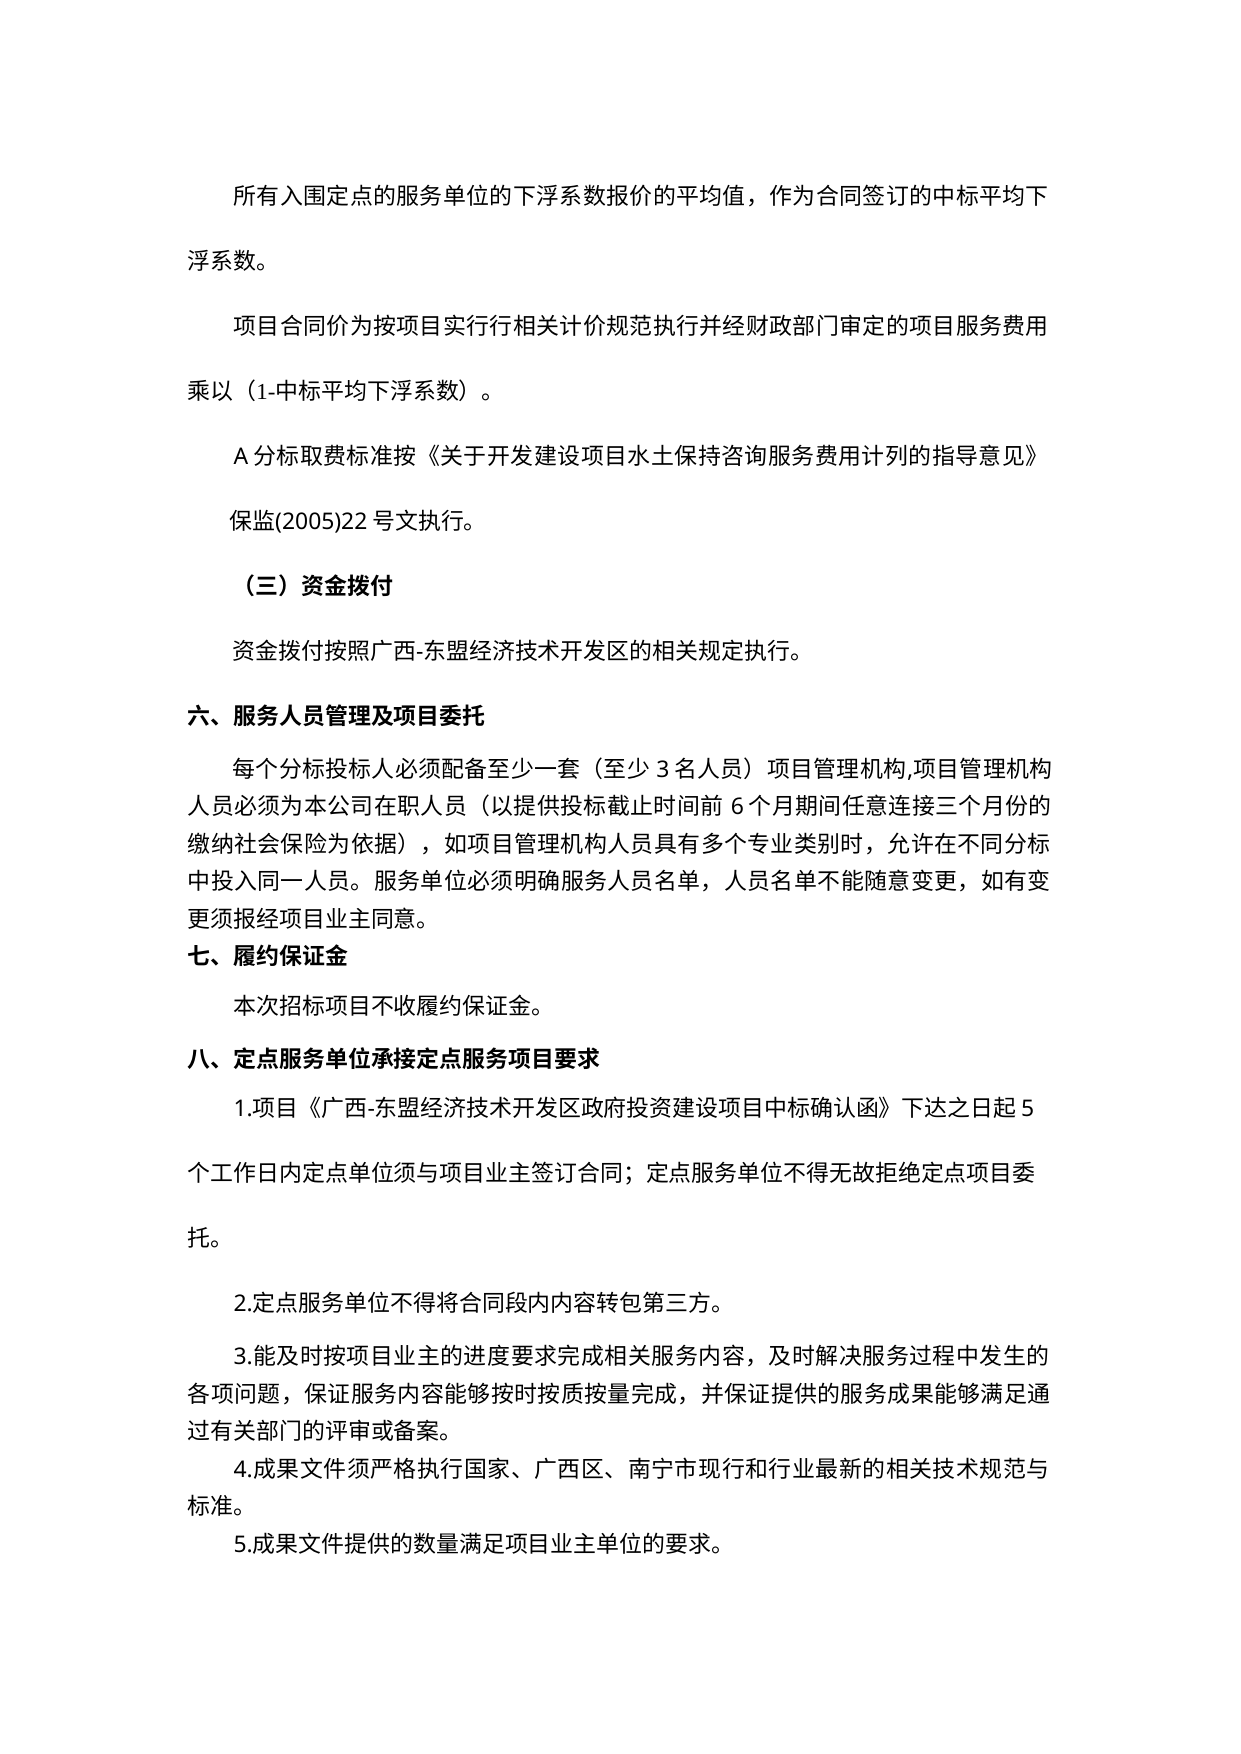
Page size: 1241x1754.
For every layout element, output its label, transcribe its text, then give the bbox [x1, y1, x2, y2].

text （三）资金拨付 [187, 552, 1053, 617]
text 5.成果文件提供的数量满足项目业主单位的要求。 [187, 1522, 1053, 1559]
text 六、服务人员管理及项目委托 [187, 682, 1053, 747]
text 每个分标投标人必须配备至少一套（至少3名人员）项目管理机构,项目管理机构人员必须为本公司在职人员（以提供投标截止时间前6个月期间任意连接三个月份的缴纳社会保险为依据），如项目管理机构人员具有多个专业类别时，允许在不同分标中投入同一人员。服务单位必须明确服务人员名单，人员名单不能随意变更，如有变更须报经项目业主同意。 [187, 747, 1053, 934]
text 所有入围定点的服务单位的下浮系数报价的平均值，作为合同签订的中标平均下浮系数。 [187, 162, 1053, 292]
text 2.定点服务单位不得将合同段内内容转包第三方。 [187, 1269, 1053, 1334]
text 4.成果文件须严格执行国家、广西区、南宁市现行和行业最新的相关技术规范与标准。 [187, 1447, 1053, 1522]
list 定点服务单位承接定点服务项目要求 [187, 1037, 1053, 1074]
text 项目合同价为按项目实行行相关计价规范执行并经财政部门审定的项目服务费用乘以（1-中标平均下浮系数）。 [187, 292, 1053, 422]
text 七、履约保证金 [187, 934, 1053, 972]
text 本次招标项目不收履约保证金。 [187, 972, 1053, 1037]
text 3.能及时按项目业主的进度要求完成相关服务内容，及时解决服务过程中发生的各项问题，保证服务内容能够按时按质按量完成，并保证提供的服务成果能够满足通过有关部门的评审或备案。 [187, 1334, 1053, 1447]
text 资金拨付按照广西-东盟经济技术开发区的相关规定执行。 [187, 617, 1053, 682]
text A分标取费标准按《关于开发建设项目水土保持咨询服务费用计列的指导意见》保监(2005)22号文执行。 [229, 422, 1053, 552]
text 1.项目《广西-东盟经济技术开发区政府投资建设项目中标确认函》下达之日起5个工作日内定点单位须与项目业主签订合同；定点服务单位不得无故拒绝定点项目委托。 [187, 1074, 1053, 1269]
